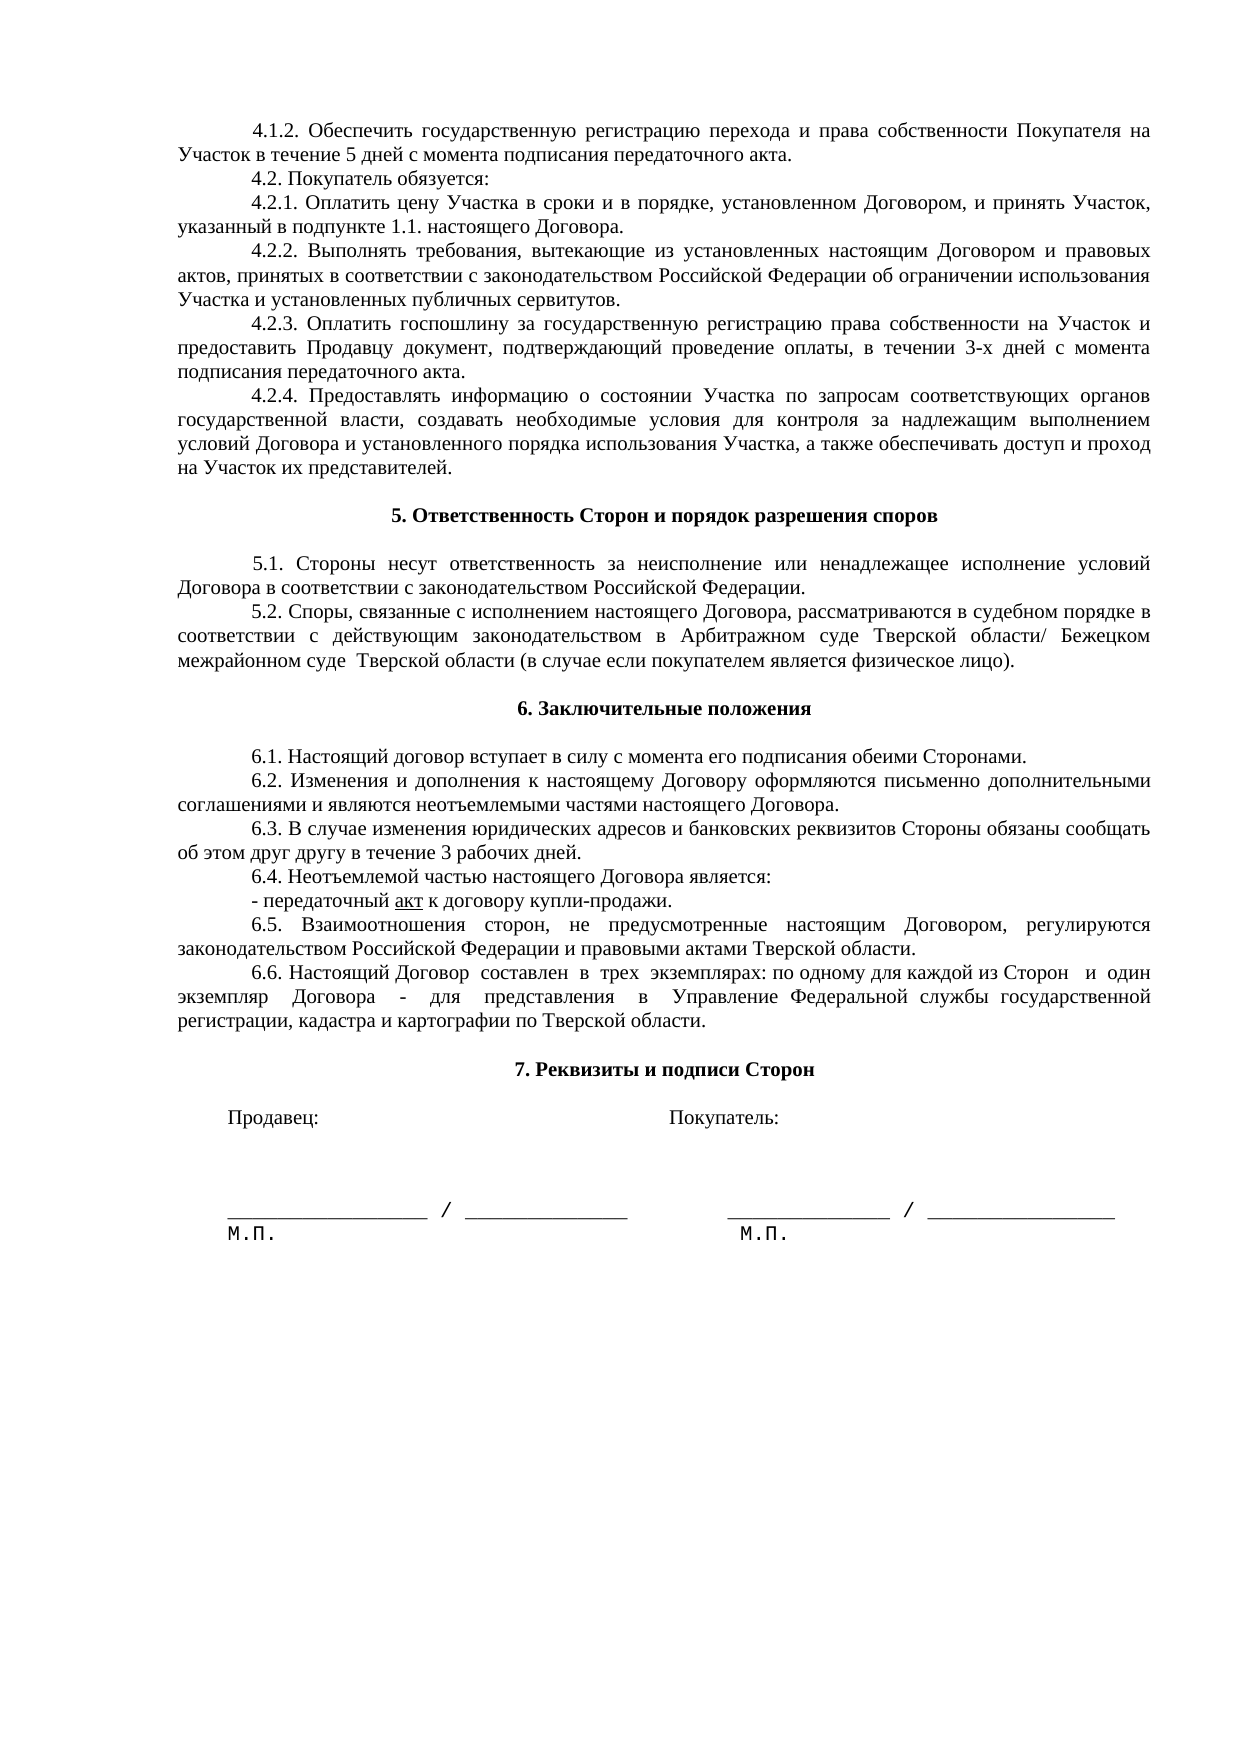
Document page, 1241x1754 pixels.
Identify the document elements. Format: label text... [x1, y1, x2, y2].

text 4.2.4. Предоставлять информацию о состоянии Участка по запросам соответствующих органов государственной власти, создавать необходимые условия для контроля за надлежащим выполнением условий Договора и установленного порядка использования Участка, а также обеспечивать доступ и проход на Участок их представителей. [177, 383, 1152, 479]
text 6.2. Изменения и дополнения к настоящему Договору оформляются письменно дополнительными соглашениями и являются неотъемлемыми частями настоящего Договора. [177, 768, 1152, 816]
text М.П. М.П. [177, 1223, 1152, 1247]
text 4.2.1. Оплатить цену Участка в сроки и в порядке, установленном Договором, и принять Участок, указанный в подпункте 1.1. настоящего Договора. [177, 190, 1152, 238]
text 5.1. Стороны несут ответственность за неисполнение или ненадлежащее исполнение условий Договора в соответствии с законодательством Российской Федерации. [177, 551, 1152, 599]
text 6.3. В случае изменения юридических адресов и банковских реквизитов Стороны обязаны сообщать об этом друг другу в течение 3 рабочих дней. [177, 816, 1152, 864]
text - передаточный акт к договору купли-продажи. [177, 888, 1152, 912]
text 6.5. Взаимоотношения сторон, не предусмотренные настоящим Договором, регулируются законодательством Российской Федерации и правовыми актами Тверской области. [177, 912, 1152, 960]
text 4.2.3. Оплатить госпошлину за государственную регистрацию права собственности на Участок и предоставить Продавцу документ, подтверждающий проведение оплаты, в течении 3-х дней с момента подписания передаточного акта. [177, 311, 1152, 383]
text ________________ / _____________ _____________ / _______________ [177, 1200, 1152, 1223]
text 5. Ответственность Сторон и порядок разрешения споров [177, 503, 1152, 527]
text 4.1.2. Обеспечить государственную регистрацию перехода и права собственности Покупателя на Участок в течение 5 дней с момента подписания передаточного акта. [177, 118, 1152, 166]
text 6.1. Настоящий договор вступает в силу с момента его подписания обеими Сторонами. [177, 744, 1152, 768]
text 6.4. Неотъемлемой частью настоящего Договора является: [177, 864, 1152, 888]
text Продавец: Покупатель: [177, 1105, 1152, 1129]
text 4.2.2. Выполнять требования, вытекающие из установленных настоящим Договором и правовых актов, принятых в соответствии с законодательством Российской Федерации об ограничении использования Участка и установленных публичных сервитутов. [177, 238, 1152, 311]
text 7. Реквизиты и подписи Сторон [177, 1057, 1152, 1081]
text 4.2. Покупатель обязуется: [177, 166, 1152, 190]
text 6. Заключительные положения [177, 696, 1152, 720]
text 6.6. Настоящий Договор составлен в трех экземплярах: по одному для каждой из Сторон и один экземпляр Договора - для представления в Управление Федеральной службы государственной регистрации, кадастра и картографии по Тверской области. [177, 960, 1152, 1032]
text 5.2. Споры, связанные с исполнением настоящего Договора, рассматриваются в судебном порядке в соответствии с действующим законодательством в Арбитражном суде Тверской области/ Бежецком межрайонном суде Тверской области (в случае если покупателем является физическое лицо). [177, 599, 1152, 672]
